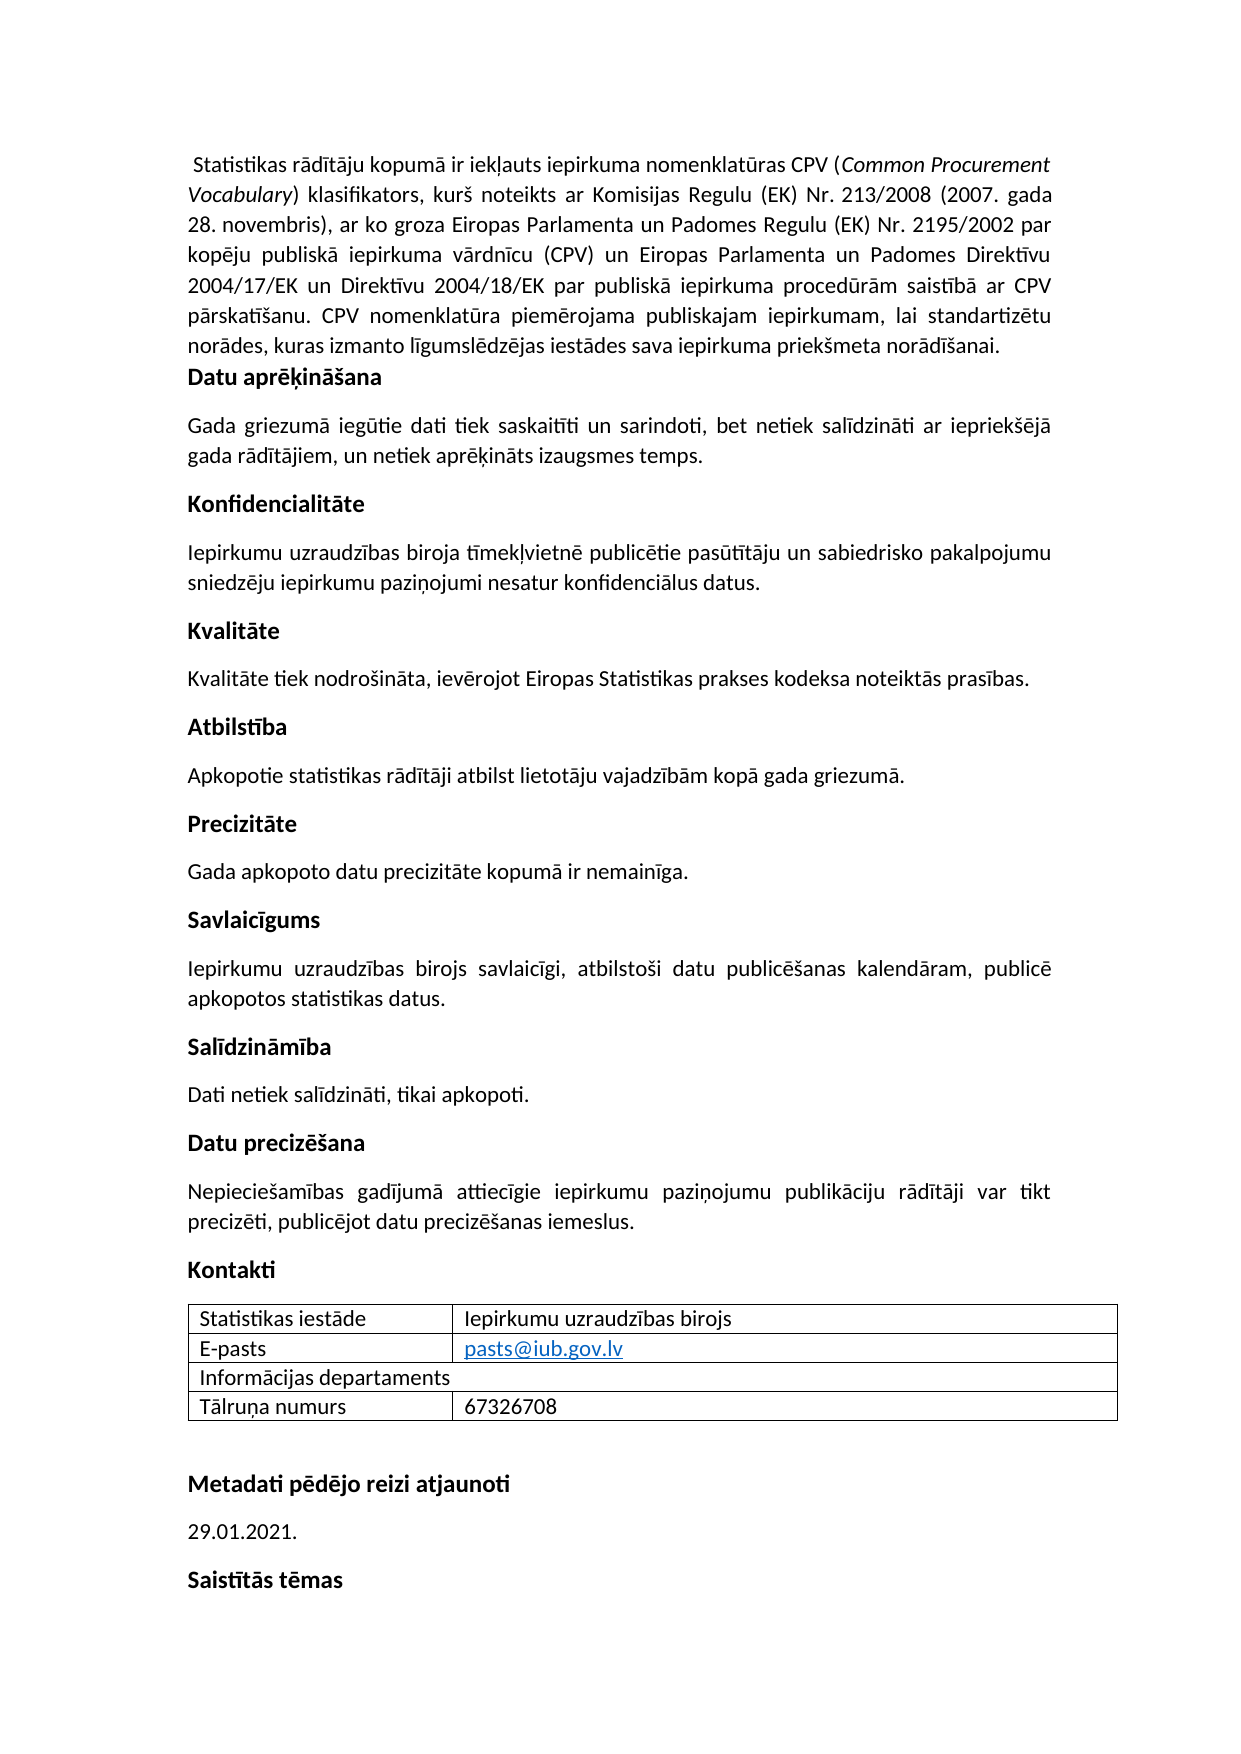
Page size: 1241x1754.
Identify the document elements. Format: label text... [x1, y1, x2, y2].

table_cell pasts@iub.gov.lv [453, 1334, 1117, 1362]
text Datu precizēšana [187, 1127, 1053, 1158]
text Salīdzināmība [187, 1031, 1053, 1061]
text Iepirkumu uzraudzības biroja tīmekļvietnē publicētie pasūtītāju un sabiedrisko pakalpojumu sniedzēju iepirkumu paziņojumi nesatur konfidenciālus datus. [187, 538, 1053, 596]
text Apkopotie statistikas rādītāji atbilst lietotāju vajadzībām kopā gada griezumā. [187, 761, 1053, 789]
text Savlaicīgums [187, 904, 1053, 935]
text Iepirkumu uzraudzības birojs savlaicīgi, atbilstoši datu publicēšanas kalendāram, publicē apkopotos statistikas datus. [187, 954, 1053, 1012]
table_cell Informācijas departaments [189, 1363, 1117, 1391]
text Konfidencialitāte [187, 488, 1053, 519]
text Kvalitāte tiek nodrošināta, ievērojot Eiropas Statistikas prakses kodeksa noteiktās prasības. [187, 664, 1053, 692]
text 29.01.2021. [187, 1517, 1053, 1545]
text Atbilstība [187, 711, 1053, 742]
text Metadati pēdējo reizi atjaunoti [187, 1468, 1053, 1498]
text Kontakti [187, 1254, 1053, 1284]
table_header Statistikas iestāde [189, 1305, 452, 1333]
text Precizitāte [187, 808, 1053, 838]
text Dati netiek salīdzināti, tikai apkopoti. [187, 1080, 1053, 1108]
text Nepieciešamības gadījumā attiecīgie iepirkumu paziņojumu publikāciju rādītāji var tikt precizēti, publicējot datu precizēšanas iemeslus. [187, 1177, 1053, 1235]
table_cell E-pasts [189, 1334, 452, 1362]
text Saistītās tēmas [187, 1564, 1053, 1595]
text Kvalitāte [187, 615, 1053, 645]
text Datu aprēķināšana [187, 361, 1053, 392]
text Gada griezumā iegūtie dati tiek saskaitīti un sarindoti, bet netiek salīdzināti ar iepriekšējā gada rādītājiem, un netiek aprēķināts izaugsmes temps. [187, 411, 1053, 469]
text Statistikas rādītāju kopumā ir iekļauts iepirkuma nomenklatūras CPV (Common Procurement Vocabulary) klasifikators, kurš noteikts ar Komisijas Regulu (EK) Nr. 213/2008 (2007. gada 28. novembris), ar ko groza Eiropas Parlamenta un Padomes Regulu (EK) Nr. 2195/2002 par kopēju publiskā iepirkuma vārdnīcu (CPV) un Eiropas Parlamenta un Padomes Direktīvu 2004/17/EK un Direktīvu 2004/18/EK par publiskā iepirkuma procedūrām saistībā ar CPV pārskatīšanu. CPV nomenklatūra piemērojama publiskajam iepirkumam, lai standartizētu norādes, kuras izmanto līgumslēdzējas iestādes sava iepirkuma priekšmeta norādīšanai. [187, 150, 1053, 359]
table_cell Tālruņa numurs [189, 1392, 452, 1420]
text Gada apkopoto datu precizitāte kopumā ir nemainīga. [187, 857, 1053, 885]
table_header Iepirkumu uzraudzības birojs [453, 1305, 1117, 1333]
table_cell 67326708 [453, 1392, 1117, 1420]
